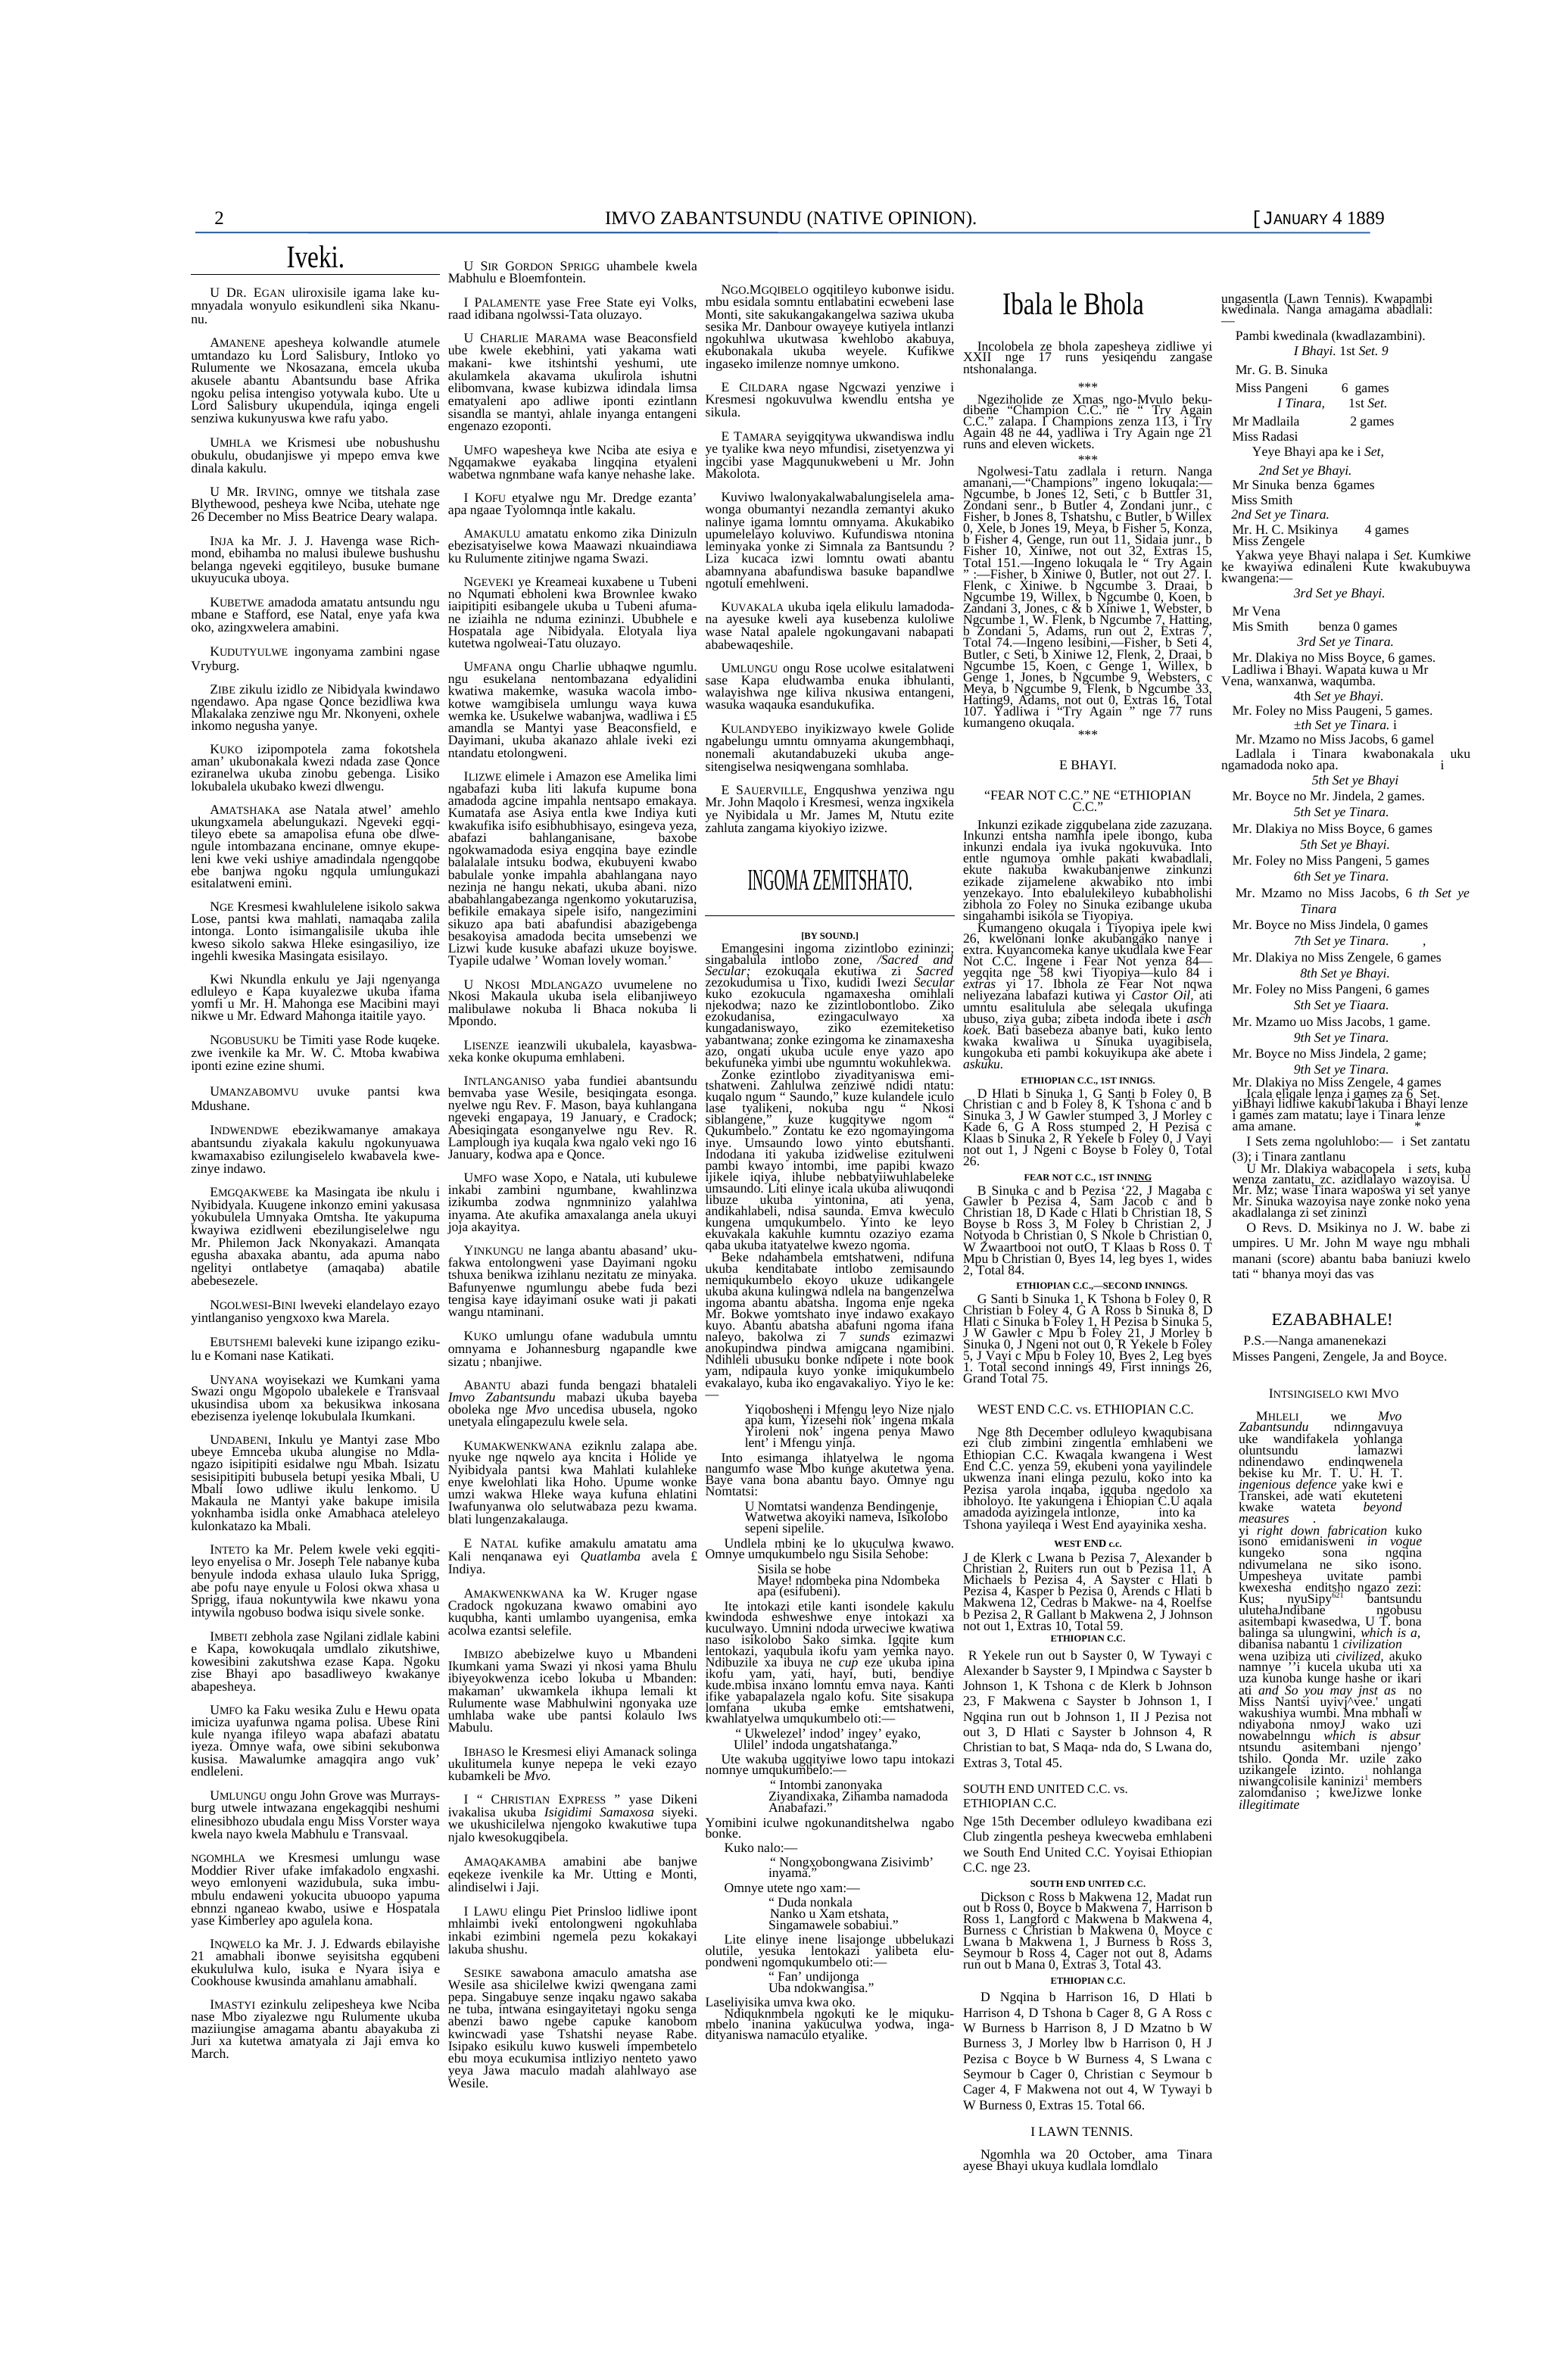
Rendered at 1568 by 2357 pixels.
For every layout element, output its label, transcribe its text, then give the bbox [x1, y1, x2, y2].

text Umlungu ongu John Grove was Murrays- burg utwele intwazana engekagqibi neshumi elinesibhozo ubudala engu Miss Vorster waya kwela nayo kwela Mabhulu e Transvaal. [191, 1790, 440, 1841]
text Amakulu amatatu enkomo zika Dinizuln ebezisatyiselwe kowa Maawazi nkuaindiawa ku Rulumente zitinjwe ngama Swazi. [448, 528, 697, 566]
text Umfo wapesheya kwe Nciba ate esiya e Ngqamakwe eyakaba lingqina etyaleni wabetwa ngnmbane wafa kanye nehashe lake. [448, 444, 697, 482]
text Pambi kwedinala (kwadlazambini). [1221, 328, 1471, 343]
text O Revs. D. Msikinya no J. W. babe zi umpires. U Mr. John M waye ngu mbhali manani (score) abantu baba baniuzi kwelo tati “ bhanya moyi das vas [1232, 1220, 1471, 1281]
text Umfo wase Xopo, e Natala, uti kubulewe inkabi zambini ngumbane, kwahlinzwa izikumba zodwa ngnmninizo yalahlwa inyama. Ate akufika amaxalanga anela ukuyi joja akayitya. [448, 1173, 697, 1234]
text Sesike sawabona amaculo amatsha ase Wesile asa shicilelwe kwizi qwengana zami pepa. Singabuye senze inqaku ngawo sakaba ne tuba, intwana esingayitetayi ngoku senga abenzi bawo ngebe capuke kanobom kwincwadi yase Tshatshi neyase Rabe. Isipako esikulu kuwo kusweli impembetelo ebu moya ecukumisa intliziyo nenteto yawo yeya Jawa maculo madah alahlwayo ase Wesile. [448, 1967, 697, 2090]
text E Tamara seyigqitywa ukwandiswa indlu ye tyalike kwa neyo mfundisi, zisetyenzwa yi ingcibi yase Magqunukwebeni u Mr. John Makolota. [705, 431, 955, 481]
text I Kofu etyalwe ngu Mr. Dredge ezanta’ apa ngaae Tyolomnqa intle kakalu. [448, 493, 697, 517]
text Umhla we Krismesi ube nobushushu obukulu, obudanjiswe yi mpepo emva kwe dinala kakulu. [191, 437, 440, 475]
text U Nkosi Mdlangazo uvumelene no Nkosi Makaula ukuba isela elibanjiweyo malibulawe nokuba li Bhaca nokuba li Mpondo. [448, 979, 697, 1028]
text 3rd Set ye Tinara. [1221, 634, 1471, 650]
text Mr. Mzamo uo Miss Jacobs, 1 game. [1221, 1014, 1471, 1029]
text 5th Set ye Bhayi. [1221, 837, 1471, 852]
text Umfo ka Faku wesika Zulu e Hewu opata imiciza uyafunwa ngama polisa. Ubese Rini kule nyanga ifileyo wapa abafazi abatatu iyeza. Omnye wafa, owe sibini sekubonwa kusisa. Mawalumke amagqira ango vuk’ endleleni. [191, 1705, 440, 1779]
text Kulandyebo inyikizwayo kwele Golide ngabelungu umntu omnyama akungembhaqi, nonemali akutandabuzeki ukuba ange- sitengiselwa nesiqwengana somhlaba. [705, 723, 955, 774]
text Yomibini iculwe ngokunanditshelwa ngabo bonke. [705, 1818, 955, 1841]
text Unyana woyisekazi we Kumkani yama Swazi ongu Mgopolo ubalekele e Transvaal ukusindisa ubom xa bekusikwa inkosana ebezisenza iyelenqe lokubulala Ikumkani. [191, 1374, 440, 1423]
text Amanene apesheya kolwandle atumele umtandazo ku Lord Salisbury, Intloko yo Rulumente we Nkosazana, emcela ukuba akusele abantu Abantsundu base Afrika ngoku pelisa intengiso yotywala kubo. Ute u Lord Salisbury ukupendula, iqinga engeli senziwa kukunyuswa kwe rafu yabo. [191, 338, 440, 426]
text Amakwenkwana ka W. Kruger ngase Cradock ngokuzana kwawo omabini ayo kuqubha, kanti umlambo uyangenisa, emka acolwa ezantsi selefile. [448, 1588, 697, 1638]
text ngomhla we Kresmesi umlungu wase Moddier River ufake imfakadolo engxashi. weyo emlonyeni wazidubula, suka imbu- mbulu endaweni yokucita ubuoopo yapuma ebnnzi nganeao kwabo, usiwe e Hospatala yase Kimberley apo agulela kona. [191, 1852, 440, 1928]
text Icala eliqale lenza i games za 6 Set. yiBhayi lidliwe kakubi lakuba i Bhayi lenze i games zam matatu; laye i Tinara lenze ama amane. * [1232, 1089, 1471, 1133]
text INGOMA ZEMITSHATO. [705, 862, 955, 896]
text 7th Set ye Tinara. , [1221, 933, 1471, 949]
text Imbeti zebhola zase Ngilani zidlale kabini e Kapa, kowokuqala umdlalo zikutshiwe, kowesibini zakutshwa ezase Kapa. Ngoku zise Bhayi apo basadliweyo kwakanye abapesheya. [191, 1631, 440, 1694]
text “ Ukwelezel’ indod’ ingey’ eyako, Ulilel’ indoda ungatshatanga.” [734, 1729, 955, 1752]
text Ibhaso le Kresmesi eliyi Amanack solinga ukulitumela kunye nepepa le veki ezayo kubamkeli be Mvo. [448, 1746, 697, 1783]
text Ilizwe elimele i Amazon ese Amelika limi ngabafazi kuba liti lakufa kupume bona amadoda agcine impahla nentsapo emakaya. Kumatafa ase Asiya entla kwe Indiya kuti kwakufika isifo esibhubhisayo, esingeva yeza, abafazi bahlanganisane, baxobe ngokwamadoda esiya engqina baye ezindle balalalale intsuku bodwa, ekubuyeni kwabo babulale yonke impahla abahlangana nayo nezinja ne hangu nekati, ukuba abani. nizo ababahlangabezanga ngenkomo yokutaruzisa, befikile emakaya sipele isifo, nangezimini sikuzo apa bati abafundisi abazigebenga besakoyisa amadoda becita umsebenzi we Lizwi kude kusuke abafazi ukuze boyiswe. Tyapile udalwe ’ Woman lovely woman.’ [448, 771, 697, 968]
text Umfana ongu Charlie ubhaqwe ngumlu. ngu esukelana nentombazana edyalidini kwatiwa makemke, wasuka wacola imbo- kotwe wamgibisela umlungu waya kuwa wemka ke. Usukelwe wabanjwa, wadliwa i £5 amandla se Mantyi yase Beaconsfield, e Dayimani, ukuba akanazo ahlale iveki ezi ntandatu etolongweni. [448, 662, 697, 760]
text Ute wakuba ugqityiwe lowo tapu intokazi nomnye umqukumbelo:— [705, 1755, 955, 1777]
text 4th Set ye Bhayi. [1221, 687, 1471, 703]
text U Dr. Egan uliroxisile igama lake ku- mnyadala wonyulo esikundleni sika Nkanu- nu. [191, 286, 440, 326]
text wena uzibiza uti civilized, akuko namnye ’’i kucela ukuba uti xa uza kunoba kunge hashe or ikari ati and So you may jnst as no Miss Nantsi uyivj^vee.' ungati wakushiya wumbi. Mna mbhali w ndiyabona nmoyJ wako uzi nowabelnngu which is absur ntsundu asitembani njengo’ tshilo. Qonda Mr. uzile zako uzikangele izinto. nohlanga niwangcolisile kaninizi1 members zalomdaniso ; kweJizwe lonke illegitimate [1239, 1651, 1422, 1812]
text Ite intokazi etile kanti isondele kakulu kwindoda eshweshwe enye intokazi xa kuculwayo. Umnini ndoda urweciwe kwatiwa naso isikolobo Sako simka. Igqite kum lentokazi, yaqubula ikofu yam yemka nayo. Ndibuzile xa ibuya ne cup eze ukuba ipina ikofu yam, yati, hayi, buti, bendiye kude.mbisa inxano lomntu emva naya. Kanti ifike yabapalazela ngalo kofu. Site sisakupa lomfana ukuba emke emtshatweni, kwahlatyelwa umqukumbelo oti:— [705, 1602, 955, 1726]
text Mr. Mzamo no Miss Jacobs, 6 th Set ye Tinara [1236, 885, 1471, 916]
text Amatshaka ase Natala atwel’ amehlo ukungxamela abelungukazi. Ngeveki egqitileyo ebete sa amapolisa efuna obe dlwe- ngule intombazana encinane, omnye ekupe- leni kwe veki ushiye amadindala ngengqobe ebe banjwa ngoku ngqula umlungukazi esitalatweni emini. [191, 804, 440, 890]
text Zonke ezintlobo ziyadityaniswa emi- tshatweni. Zahlulwa zenziwe ndidi ntatu: kuqalo ngum “ Saundo,” kuze kulandele iculo lase tyalikeni, nokuba ngu “ Nkosi siblangene,” kuze kugqitywe ngom “ Qukumbelo.” Zontatu ke ezo ngomayingoma inye. Umsaundo lowo yinto ebutshanti. Indodana iti yakuba izidwelise ezitulweni pambi kwayo intombi, ime papibi kwazo ijikele iqiya, ihlube nebbatyiiwuhlabeleke umsaundo. Liti elinye icala ukuba aliwuqondi libuze ukuba yintonina, ati yena, andikahlabeli, ndisa saunda. Emva kweculo kungena umqukumbelo. Yinto ke leyo ekuvakala kakuhle kumntu ozaziyo ezama qaba ukuba itatyatelwe kwezo ngoma. [705, 1070, 955, 1252]
text U Sir Gordon Sprigg uhambele kwela Mabhulu e Bloemfontein. [448, 261, 697, 285]
text 8th Set ye Bhayi. [1221, 965, 1471, 981]
text I Bhayi. 1st Set. 9 [1221, 343, 1471, 358]
text Kwi Nkundla enkulu ye Jaji ngenyanga edluleyo e Kapa kuyalezwe ukuba ifama yomfi u Mr. H. Mahonga ese Macibini mayi nikwe u Mr. Edward Mahonga itaitile yayo. [191, 974, 440, 1024]
text 6th Set ye Tinara. [1221, 868, 1471, 884]
text Undlela mbini ke lo ukuculwa kwawo. Omnye umqukumbelo ngu Sisila Sehobe: [705, 1539, 955, 1561]
text Zibe zikulu izidlo ze Nibidyala kwindawo ngendawo. Apa ngase Qonce bezidliwa kwa Mlakalaka zenziwe ngu Mr. Nkonyeni, oxhele inkomo negusha yanye. [191, 684, 440, 733]
text Kuviwo lwalonyakalwabalungiselela ama- wonga obumantyi nezandla zemantyi akuko nalinye igama lomntu omnyama. Akukabiko upumelelayo koluviwo. Kufundiswa ntonina leminyaka yonke zi Simnala za Bantsundu ? Liza kucaca izwi lomntu owati abantu abamnyana abafundiswa basuke bapandlwe ngotuli emehlweni. [705, 492, 955, 591]
text Kuvakala ukuba iqela elikulu lamadoda- na ayesuke kweli aya kusebenza kuloliwe wase Natal apalele ngokungavani nabapati ababewaqeshile. [705, 601, 955, 652]
text E Cildara ngase Ngcwazi yenziwe i Kresmesi ngokuvulwa kwendlu entsha ye sikula. [705, 382, 955, 419]
text Nanko u Xam etshata, Singamawele sobabiui.” [768, 1909, 955, 1932]
text Lite elinye inene lisajonge ubbelukazi olutile, yesuka lentokazi yalibeta elu- pondweni ngomqukumbelo oti:— [705, 1935, 955, 1969]
text Maye! ndombeka pina Ndombeka apa (esifubeni). [757, 1576, 955, 1599]
text Ngo.Mgqibelo ogqitileyo kubonwe isidu. mbu esidala somntu entlabatini ecwebeni lase Monti, site sakukangakangelwa saziwa ukuba sesika Mr. Danbour owayeye kutiyela intlanzi ngokuhlwa ukutwasa kwehlobo akabuya, ekubonakala ukuba weyele. Kufikwe ingaseko imilenze nomnye umkono. [705, 285, 955, 371]
text 9th Set ye Tinara. [1221, 1030, 1471, 1045]
text Mr. G. B. Sinuka [1232, 362, 1471, 377]
text Ngeveki ye Kreameai kuxabene u Tubeni no Nqumati ebholeni kwa Brownlee kwako iaipitipiti esibangele ukuba u Tubeni afuma- ne iziaihla ne nduma ezininzi. Ububhele e Hospatala age Nibidyala. Elotyala liya kutetwa ngolweai-Tatu oluzayo. [448, 577, 697, 650]
text Mr. Dlakiya no Miss Boyce, 6 games. [1221, 650, 1471, 665]
text Miss Pangeni 6 games [1232, 380, 1471, 395]
text I Lawu elingu Piet Prinsloo lidliwe ipont mhlaimbi iveki entolongweni ngokuhlaba inkabi ezimbini ngemela pezu kokakayi lakuba shushu. [448, 1906, 697, 1956]
text Into esimanga ihlatyelwa le ngoma nangumfo wase Mbo kunge akutetwa yena. Baye vana bona abantu bayo. Omnye ngu Nomtatsi: [705, 1453, 955, 1498]
text Nge Kresmesi kwahlulelene isikolo sakwa Lose, pantsi kwa mahlati, namaqaba zalila intonga. Lonto isimangalisile ukuba ihle kweso sikolo sakwa Hleke esingasiliyo, ize ingehli kwesika Masingata esisilayo. [191, 902, 440, 963]
text ungasentla (Lawn Tennis). Kwapambi kwedinala. Nanga amagama abadlali:— [1221, 294, 1433, 328]
text 5th Set ye Bhayi [1221, 772, 1400, 787]
text E Sauerville, Engqushwa yenziwa ngu Mr. John Maqolo i Kresmesi, wenza ingxikela ye Nyibidala u Mr. James M, Ntutu ezite zahluta zangama kiyokiyo izizwe. [705, 784, 955, 835]
text U Nomtatsi wandenza Bendingenje, Watwetwa akoyiki nameva, Isikolobo sepeni sipelile. [744, 1501, 955, 1535]
text Umanzabomvu uvuke pantsi kwa Mdushane. [191, 1084, 440, 1113]
text Sth Set ye Tiaara. [1221, 997, 1471, 1013]
text Kudutyulwe ingonyama zambini ngase Vryburg. [191, 645, 440, 673]
text I “ Christian Express ” yase Dikeni ivakalisa ukuba Isigidimi Samaxosa siyeki. we ukushicilelwa njengoko kwakutiwe tupa njalo kwesokugqibela. [448, 1794, 697, 1844]
text yi right down fabrication kuko isono emidanisweni in vogue kungeko sona ngqina ndivumelana ne siko isono. Umpesheya uvitate pambi kwexesha enditsho ngazo zezi: Kus; nyuSipy621 bantsundu ulutehaJndibane ngobusu asitembapi kwasedwa, U T. bona balinga sa ulungwini, which is a, dibanisa nabantu 1 civilization [1239, 1526, 1422, 1651]
text Kuko izipompotela zama fokotshela aman’ ukubonakala kwezi ndada zase Qonce eziranelwa ukuba zinobu gebenga. Lisiko lokubalela ukubako kwezi dlwengu. [191, 744, 440, 793]
text Mr Madlaila 2 games [1221, 413, 1471, 429]
text 2nd Set ye Bhayi. [1236, 463, 1471, 478]
text Ngolwesi-Bini lweveki elandelayo ezayo yintlanganiso yengxoxo kwa Marela. [191, 1299, 440, 1325]
text Imbizo abebizelwe kuyo u Mbandeni Ikumkani yama Swazi yi nkosi yama Bhulu ibiyeyokwenza icebo lokuba u Mbanden: makaman’ ukwamkela ikhupa lemali kt Rulumente wase Mabhulwini ngonyaka uze umhlaba wake ube pantsi kolaulo Iws Mabulu. [448, 1649, 697, 1735]
text Lisenze ieanzwili ukubalela, kayasbwa- xeka konke okupuma emhlabeni. [448, 1040, 697, 1065]
text Misses Pangeni, Zengele, Ja and Boyce. [1232, 1348, 1471, 1364]
text Yiqobosheni i Mfengu leyo Nize njalo apa kum, Yizesehi nok’ ingena mkala Yiroleni nok’ ingena penya Mawo lent’ i Mfengu yinja. [744, 1405, 955, 1450]
text P.S.—Nanga amanenekazi [1232, 1281, 1471, 1348]
text I Sets zema ngoluhlobo:— i Set zantatu (3); i Tinara zantlanu [1232, 1133, 1471, 1164]
text Yeye Bhayi apa ke i Set, [1236, 444, 1471, 459]
text E Natal kufike amakulu amatatu ama Kali nenqanawa eyi Quatlamba avela £ Indiya. [448, 1537, 697, 1576]
text Kuko umlungu ofane wadubula umntu omnyama e Johannesburg ngapandle kwe sizatu ; nbanjiwe. [448, 1330, 697, 1369]
text Mis Smith benza 0 games [1221, 619, 1471, 634]
text U Mr. Dlakiya wabacopela i sets, kuba wenza zantatu, zc. azidlalayo wazoyisa. U Mr. Mz; wase Tinara waposwa yi set yanye Mr. Sinuka wazoyisa naye zonke noko yena akadlalanga zi set zininzi [1232, 1164, 1471, 1220]
text Inteto ka Mr. Pelem kwele veki egqitileyo enyelisa o Mr. Joseph Tele nabanye kuba benyule indoda exhasa ulaulo Iuka Sprigg, abe pofu naye enyule u Folosi okwa xhasa u Sprigg, ifaua nokuntywila kwe nkawu yona intywila ngobuso bodwa isiqu sivele sonke. [191, 1544, 440, 1620]
text Mr. Boyce no Miss Jindela, 0 games [1221, 917, 1471, 932]
text Mr Vena [1221, 603, 1471, 619]
text Indwendwe ebezikwamanye amakaya abantsundu ziyakala kakulu ngokunyuawa kwamaxabiso ezilungiselelo kwabavela kwe- zinye indawo. [191, 1124, 440, 1176]
text 5th Set ye Tinara. [1221, 804, 1471, 820]
text Inqwelo ka Mr. J. J. Edwards ebilayishe 21 amabhali ibonwe seyisitsha egqubeni ekukululwa kulo, isuka e Nyara isiya e Cookhouse kwusinda amahlanu amabhali. [191, 1939, 440, 1988]
text “ Intombi zanonyaka Ziyandixaka, Zihamba namadoda Anabafazi.” [768, 1780, 955, 1815]
text Mr. Dlakiya no Miss Boyce, 6 games [1221, 821, 1471, 836]
text “ Nongxobongwana Zisivimb’ inyama.” [768, 1858, 955, 1880]
text Umlungu ongu Rose ucolwe esitalatweni sase Kapa eludwamba enuka ibhulanti, walayishwa nge kiliva nkusiwa entangeni, wasuka waqauka esandukufika. [705, 663, 955, 712]
text Amaqakamba amabini abe banjwe eqekeze ivenkile ka Mr. Utting e Monti, alindiselwi i Jaji. [448, 1856, 697, 1894]
text Emgqakwebe ka Masingata ibe nkulu i Nyibidyala. Kuugene inkonzo emini yakusasa yokubulela Umnyaka Omtsha. Ite yakupuma kwayiwa ezidlweni ebezilungiselelwe ngu Mr. Philemon Jack Nkonyakazi. Amanqata egusha abaxaka abantu, ada apuma nabo ngelityi ontlabetye (amaqaba) abatile abebesezele. [191, 1186, 440, 1288]
text Mr. Foley no Miss Pangeni, 5 games [1221, 853, 1471, 868]
text Kumakwenkwana eziknlu zalapa abe. nyuke nge nqwelo aya kncita i Holide ye Nyibidyala pantsi kwa Mahlati kulahleke enye kwelohlati lika Hoho. Upume wonke umzi wakwa Hleke waya kufuna ehlatini Iwafunyanwa olo selutwabaza pezu kwama. blati lungenzakalauga. [448, 1440, 697, 1526]
text U Mr. Irving, omnye we titshala zase Blythewood, pesheya kwe Nciba, utehate nge 26 December no Miss Beatrice Deary walapa. [191, 486, 440, 524]
text Imastyi ezinkulu zelipesheya kwe Nciba nase Mbo ziyalezwe ngu Rulumente ukuba maziiungise amagama abantu abayakuba zi Juri xa kutetwa amatyala zi Jaji emva ko March. [191, 2000, 440, 2061]
text U Charlie Marama wase Beaconsfield ube kwele ekebhini, yati yakama wati makani- kwe itshintshi yeshumi, ute akulamkela akavama ukulirola ishutni elibomvana, kwase kubizwa idindala limsa ematyaleni apo adliwe iponti ezintlann sisandla se mantyi, ahlale inyanga entangeni engenazo ezoponti. [448, 332, 697, 434]
text Intlanganiso yaba fundiei abantsundu bemvaba yase Wesile, besiqingata esonga. nyelwe ngu Rev. F. Mason, baya kuhlangana ngeveki engapaya, 19 January, e Cradock; Abesiqingata esonganyelwe ngu Rev. R. Lamplough iya kuqala kwa ngalo veki ngo 16 January, kodwa apa e Qonce. [448, 1076, 697, 1161]
text Mr. Boyce no Miss Jindela, 2 game; [1221, 1046, 1471, 1061]
text Yinkungu ne langa abantu abasand’ uku- fakwa entolongweni yase Dayimani ngoku tshuxa benikwa izihlanu nezitatu ze minyaka. Bafunyenwe ngumlungu abebe fuda bezi tengisa kaye idayimani osuke wati ji pakati wangu ntaminani. [448, 1246, 697, 1319]
text Mr. Foley no Miss Pangeni, 6 games [1221, 981, 1471, 996]
text Kubetwe amadoda amatatu antsundu ngu mbane e Stafford, ese Natal, enye yafa kwa oko, azingxwelera amabini. [191, 597, 440, 634]
text Ngobusuku be Timiti yase Rode kuqeke. zwe ivenkile ka Mr. W. C. Mtoba kwabiwa iponti ezine ezine shumi. [191, 1034, 440, 1073]
text Undabeni, Inkulu ye Mantyi zase Mbo ubeye Emnceba ukuba alungise no Mdla- ngazo isipitipiti esidalwe ngu Mbah. Isizatu sesisipitipiti bubusela betupi yesika Mbali, U Mbali lowo udliwe ikulu lenkomo. U Makaula ne Mantyi yake bakupe imisila yoknhamba isidla onke Amabhaca ateleleyo kulonkatazo ka Mbali. [191, 1435, 440, 1533]
text Inja ka Mr. J. J. Havenga wase Rich- mond, ebihamba no malusi ibulewe bushushu belanga ngeveki egqitileyo, busuke bumane ukuyucuka uboya. [191, 535, 440, 585]
text Ladlala i Tinara kwabonakala uku ngamadoda noko apa. i [1221, 750, 1471, 772]
text Beke ndahambela emtshatweni, ndifuna ukuba kenditabate intlobo zemisaundo nemiqukumbelo ekoyo ukuze udikangele ukuba akuna kulingwa ndlela na bangenzelwa ingoma abantu abatsha. Ingoma enje ngeka Mr. Bokwe yomtshato inye indawo exakayo kuyo. Abantu abatsha abafuni ngoma ifana naleyo, bakolwa zi 7 sunds ezimazwi anokupindwa pindwa amigcana ngamibini. Ndihleli ubusuku bonke ndipete i note book yam, ndipaula kuyo yonke imiqukumbelo evakalayo, kuba iko engavakaliyo. Yiyo le ke:— [705, 1252, 955, 1401]
text Ebutshemi baleveki kune izipango ezikulu e Komani nase Katikati. [191, 1336, 440, 1364]
text Iveki. [191, 238, 440, 274]
text Ndiquknmbela ngokuti ke le miquku- mbelo inanina yakuculwa yodwa, inga- dityaniswa namaculo etyalike. [705, 2009, 955, 2043]
text Yakwa yeye Bhayi nalapa i Set. Kumkiwe ke kwayiwa edinaleni Kute kwakubuywa kwangena:— [1221, 550, 1471, 585]
text Abantu abazi funda bengazi bhataleli Imvo Zabantsundu mabazi ukuba bayeba oboleka nge Mvo uncedisa ubusela, ngoko unetyala elingapezulu kwele sela. [448, 1380, 697, 1429]
text Emangesini ingoma zizintlobo ezininzi; singabalula intlobo zone, /Sacred and Secular; ezokuqala ekutiwa zi Sacred zezokudumisa u Tixo, kudidi Iwezi Secular kuko ezokucula ngamaxesha omihlali njekodwa; nazo ke zizintlobontlobo. Ziko ezokudanisa, ezingaculwayo xa kungadaniswayo, ziko ezemiteketiso yabantwana; zonke ezingoma ke zinamaxesha azo, ongati ukuba ucule enye yazo apo bekufuneka yimbi ube ngumntu wokuhlekwa. [705, 944, 955, 1070]
text I Palamente yase Free State eyi Volks, raad idibana ngolwssi-Tata oluzayo. [448, 297, 697, 322]
text Mr. Dlakiya no Miss Zengele, 6 games [1221, 949, 1471, 965]
text Mr. Boyce no Mr. Jindela, 2 games. [1221, 788, 1471, 803]
text Mhleli we Mvo Zabantsundu ndinngavuya uke wandifakela yohlanga oluntsundu lamazwi ndinendawo endinqwenela bekise ku Mr. T. U. H. T. ingenious defence yake kwi e Transkei, ade wati ekuteteni kwake wateta beyond measures . [1239, 1411, 1403, 1526]
text Miss Radasi [1221, 429, 1471, 444]
text 9th Set ye Tinara. [1221, 1062, 1471, 1077]
